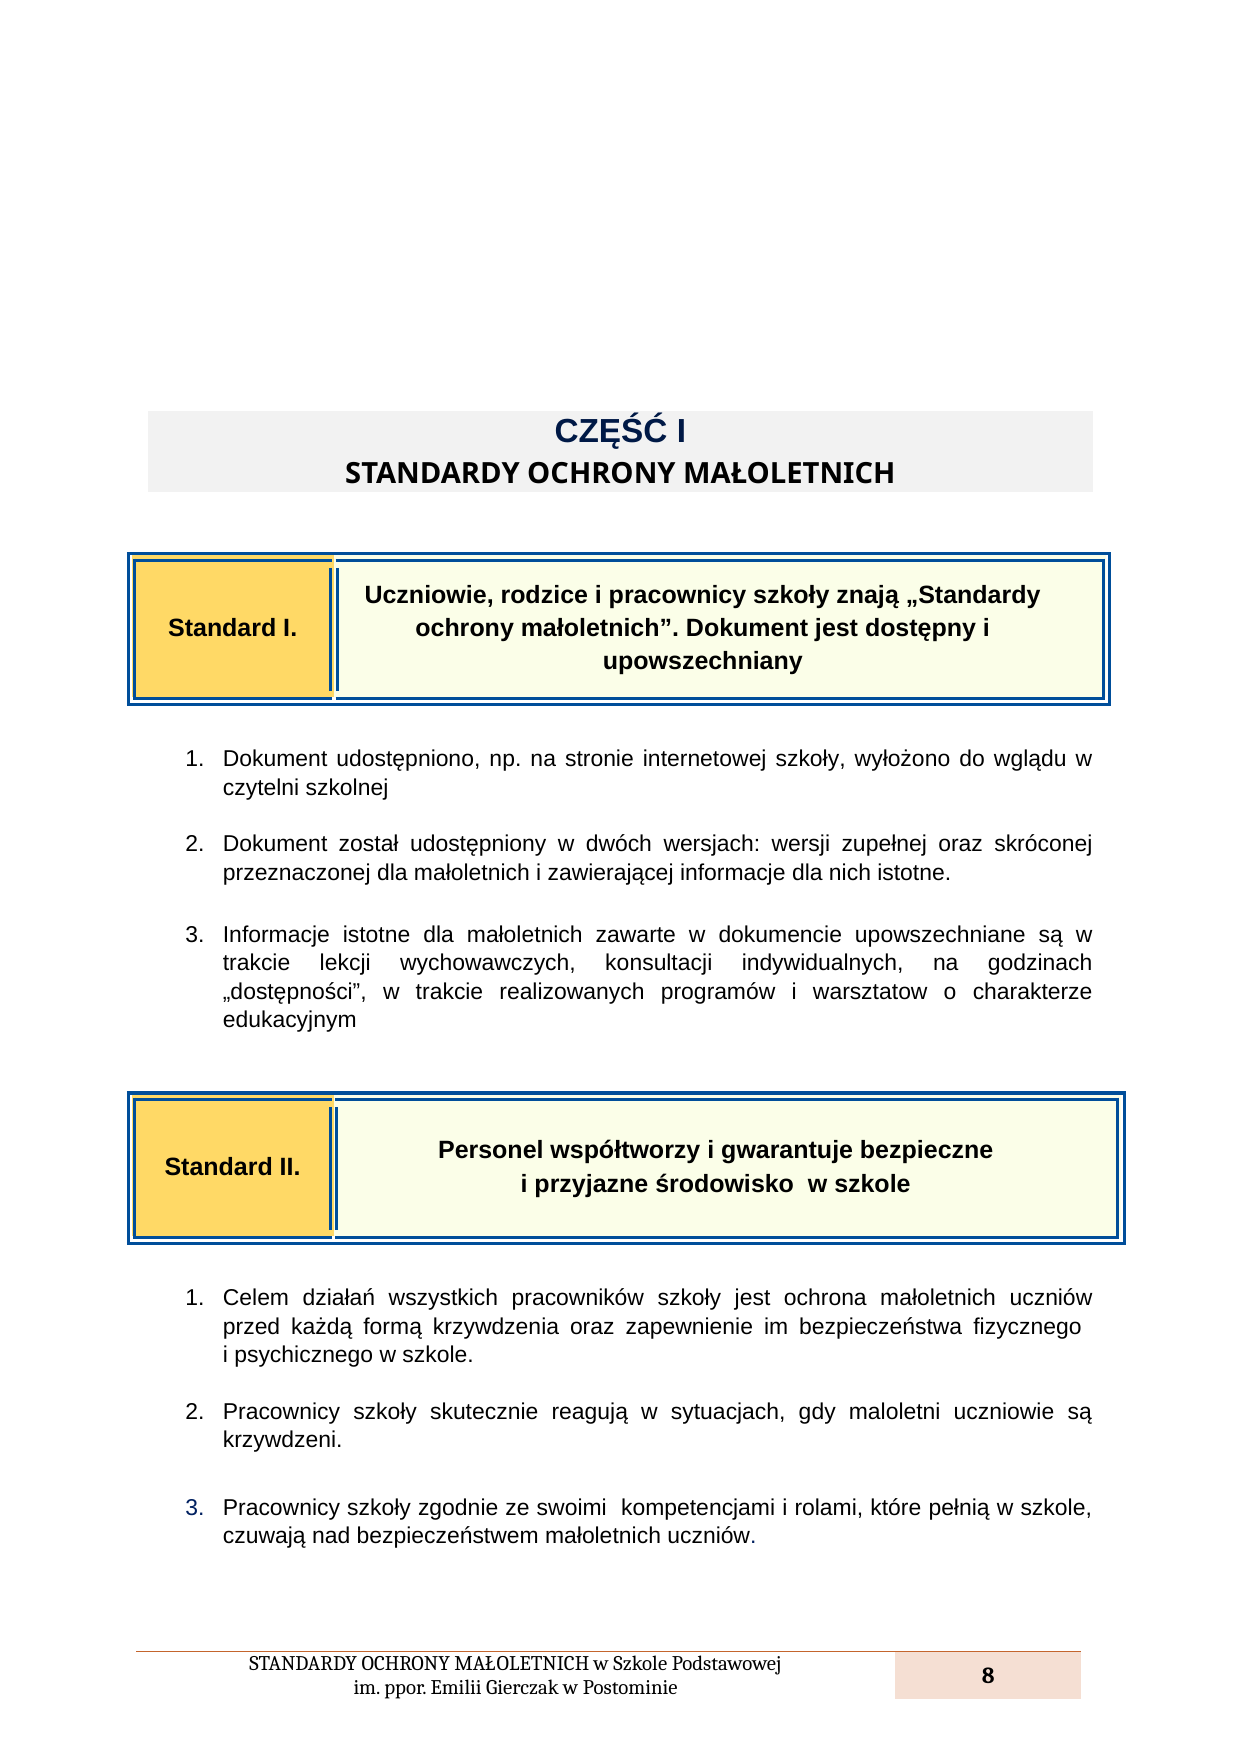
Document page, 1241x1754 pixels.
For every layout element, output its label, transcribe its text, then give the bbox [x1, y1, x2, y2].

list Dokument został udostępniony w dwóch wersjach: wersji zupełnej oraz skróconej przeznaczonej dla małoletnich i zawierającej informacje dla nich istotne. [185, 830, 1093, 885]
table_header Standard I. [132, 555, 334, 697]
list Informacje istotne dla małoletnich zawarte w dokumencie upowszechniane są w trakcie lekcji wychowawczych, konsultacji indywidualnych, na godzinach „dostępności”, w trakcie realizowanych programów i warsztatow o charakterze edukacyjnym [185, 921, 1093, 1032]
list Dokument udostępniono, np. na stronie internetowej szkoły, wyłożono do wglądu w czytelni szkolnej [185, 745, 1093, 800]
table_header Personel współtworzy i gwarantuje bezpieczne i przyjazne środowisko w szkole [334, 1095, 1121, 1236]
table_header Standard II. [132, 1095, 334, 1236]
table_header Uczniowie, rodzice i pracownicy szkoły znają „Standardy ochrony małoletnich”. Dokument jest dostępny i upowszechniany [334, 555, 1106, 697]
list Pracownicy szkoły zgodnie ze swoimi kompetencjami i rolami, które pełnią w szkole, czuwają nad bezpieczeństwem małoletnich uczniów. [185, 1494, 1093, 1548]
list Celem działań wszystkich pracowników szkoły jest ochrona małoletnich uczniów przed każdą formą krzywdzenia oraz zapewnienie im bezpieczeństwa fizycznego i psychicznego w szkole. [185, 1284, 1093, 1367]
text STANDARDY OCHRONY MAŁOLETNICH [148, 453, 1093, 492]
text CZĘŚĆ I [148, 411, 1093, 449]
list Pracownicy szkoły skutecznie reagują w sytuacjach, gdy maloletni uczniowie są krzywdzeni. [185, 1398, 1093, 1453]
